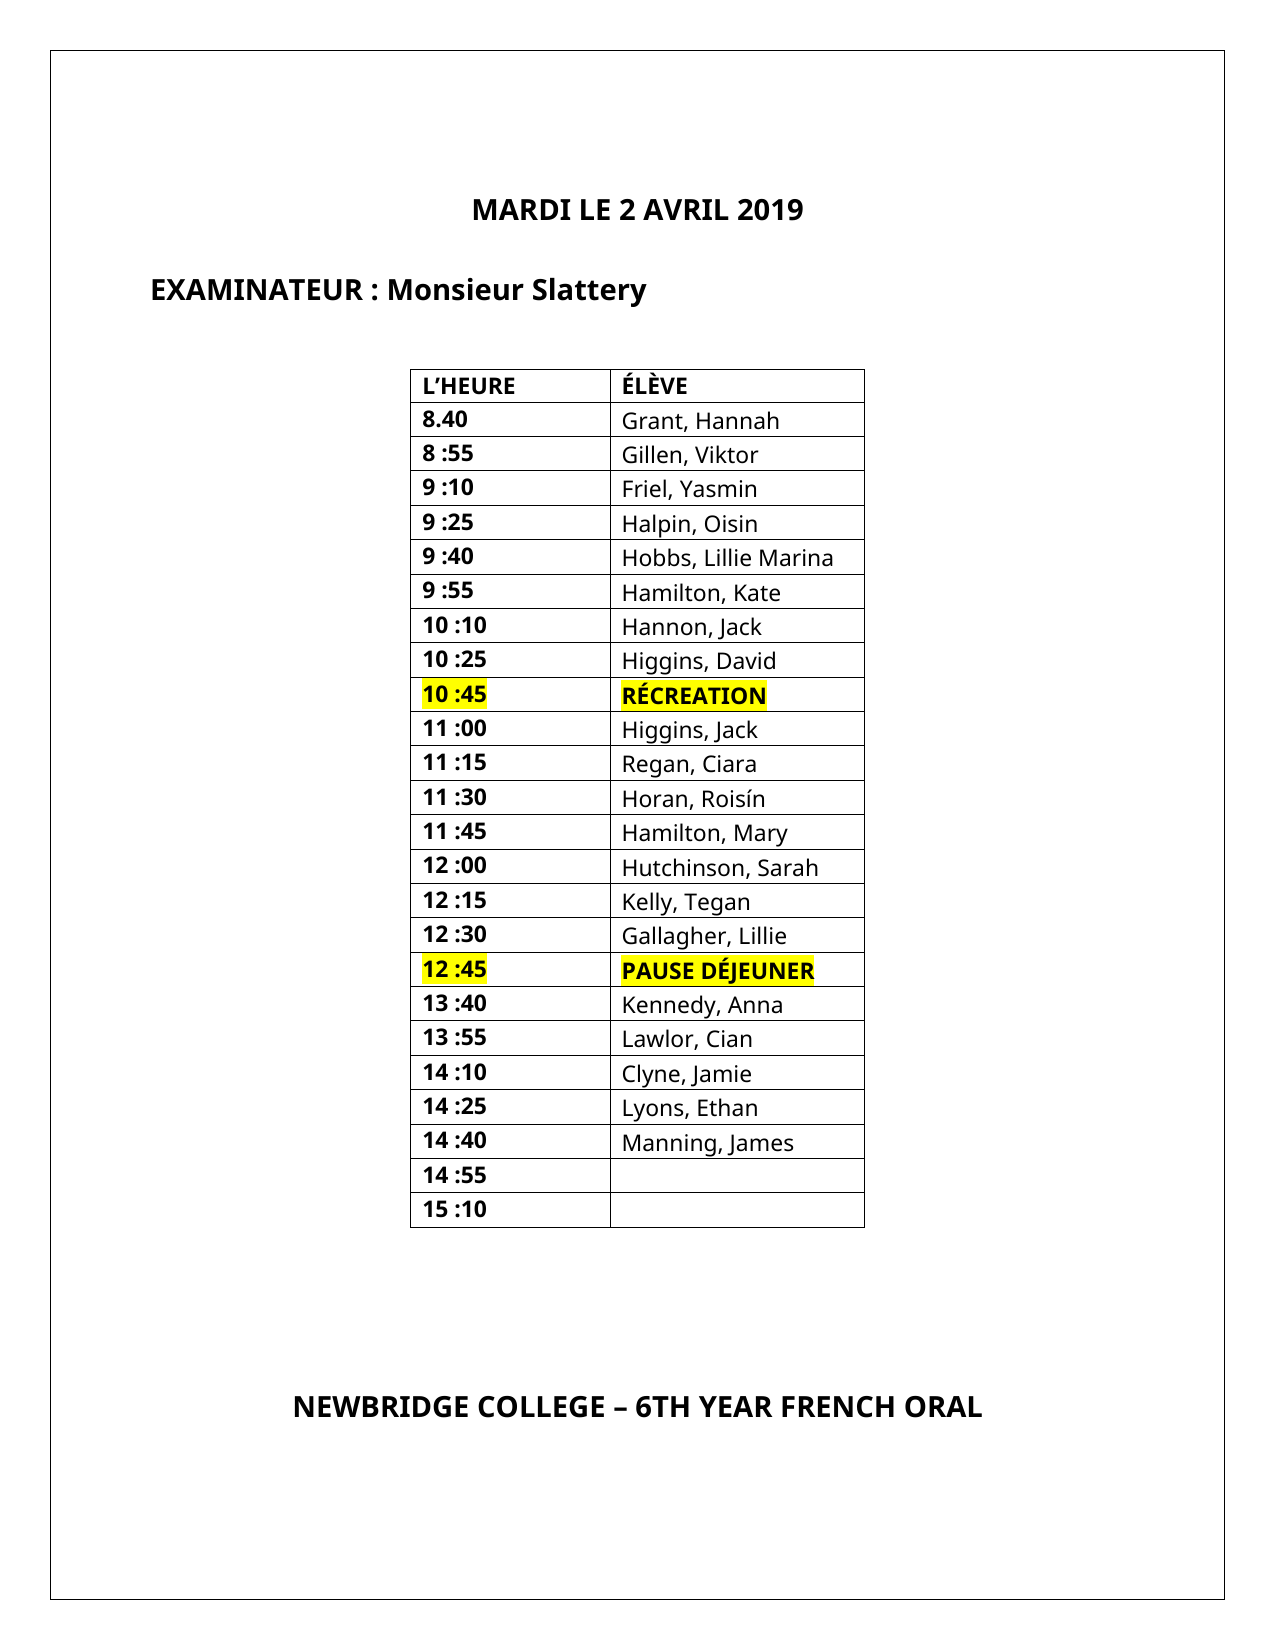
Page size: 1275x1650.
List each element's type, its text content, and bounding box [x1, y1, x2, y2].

table_cell Clyne, Jamie [611, 1056, 864, 1089]
table_cell Kennedy, Anna [611, 987, 864, 1020]
table_cell [611, 1159, 864, 1192]
table_cell RÉCREATION [611, 678, 864, 711]
table_cell 8.40 [411, 403, 610, 436]
table_cell 8 :55 [411, 437, 610, 470]
table_cell 12 :45 [411, 953, 610, 986]
table_cell Horan, Roisín [611, 781, 864, 814]
table_cell 9 :10 [411, 471, 610, 505]
table_cell Hannon, Jack [611, 609, 864, 642]
table_cell Manning, James [611, 1125, 864, 1158]
table_cell Higgins, Jack [611, 712, 864, 745]
table_cell 9 :40 [411, 540, 610, 573]
table_cell PAUSE DÉJEUNER [611, 953, 864, 986]
table_cell 12 :30 [411, 918, 610, 952]
table_cell 13 :55 [411, 1021, 610, 1055]
table_cell 14 :25 [411, 1090, 610, 1123]
table_cell Lawlor, Cian [611, 1021, 864, 1055]
table_cell 13 :40 [411, 987, 610, 1020]
table_cell 9 :55 [411, 575, 610, 608]
text EXAMINATEUR : Monsieur Slattery [150, 269, 1125, 309]
table_cell Halpin, Oisin [611, 506, 864, 539]
table_cell Higgins, David [611, 643, 864, 677]
text MARDI LE 2 AVRIL 2019 [150, 190, 1125, 229]
table_cell 10 :45 [411, 678, 610, 711]
table_cell 11 :00 [411, 712, 610, 745]
table_cell Hamilton, Mary [611, 815, 864, 848]
table_cell 14 :40 [411, 1125, 610, 1158]
table_cell Hamilton, Kate [611, 575, 864, 608]
table_cell 9 :25 [411, 506, 610, 539]
table_cell 11 :30 [411, 781, 610, 814]
table_cell 12 :15 [411, 884, 610, 917]
table_cell Gillen, Viktor [611, 437, 864, 470]
table_cell Regan, Ciara [611, 746, 864, 780]
table_cell Kelly, Tegan [611, 884, 864, 917]
table_cell 10 :25 [411, 643, 610, 677]
table_cell Gallagher, Lillie [611, 918, 864, 952]
table_cell Friel, Yasmin [611, 471, 864, 505]
table_header L’HEURE [411, 370, 610, 402]
table_cell Grant, Hannah [611, 403, 864, 436]
table_cell 15 :10 [411, 1193, 610, 1227]
table_cell Hobbs, Lillie Marina [611, 540, 864, 573]
table_cell [611, 1193, 864, 1227]
text NEWBRIDGE COLLEGE – 6TH YEAR FRENCH ORAL [150, 1386, 1125, 1426]
table_cell Hutchinson, Sarah [611, 850, 864, 883]
table_header ÉLÈVE [611, 370, 864, 402]
table_cell 14 :10 [411, 1056, 610, 1089]
table_cell 11 :15 [411, 746, 610, 780]
table_cell Lyons, Ethan [611, 1090, 864, 1123]
table_cell 14 :55 [411, 1159, 610, 1192]
table_cell 11 :45 [411, 815, 610, 848]
table_cell 10 :10 [411, 609, 610, 642]
table_cell 12 :00 [411, 850, 610, 883]
